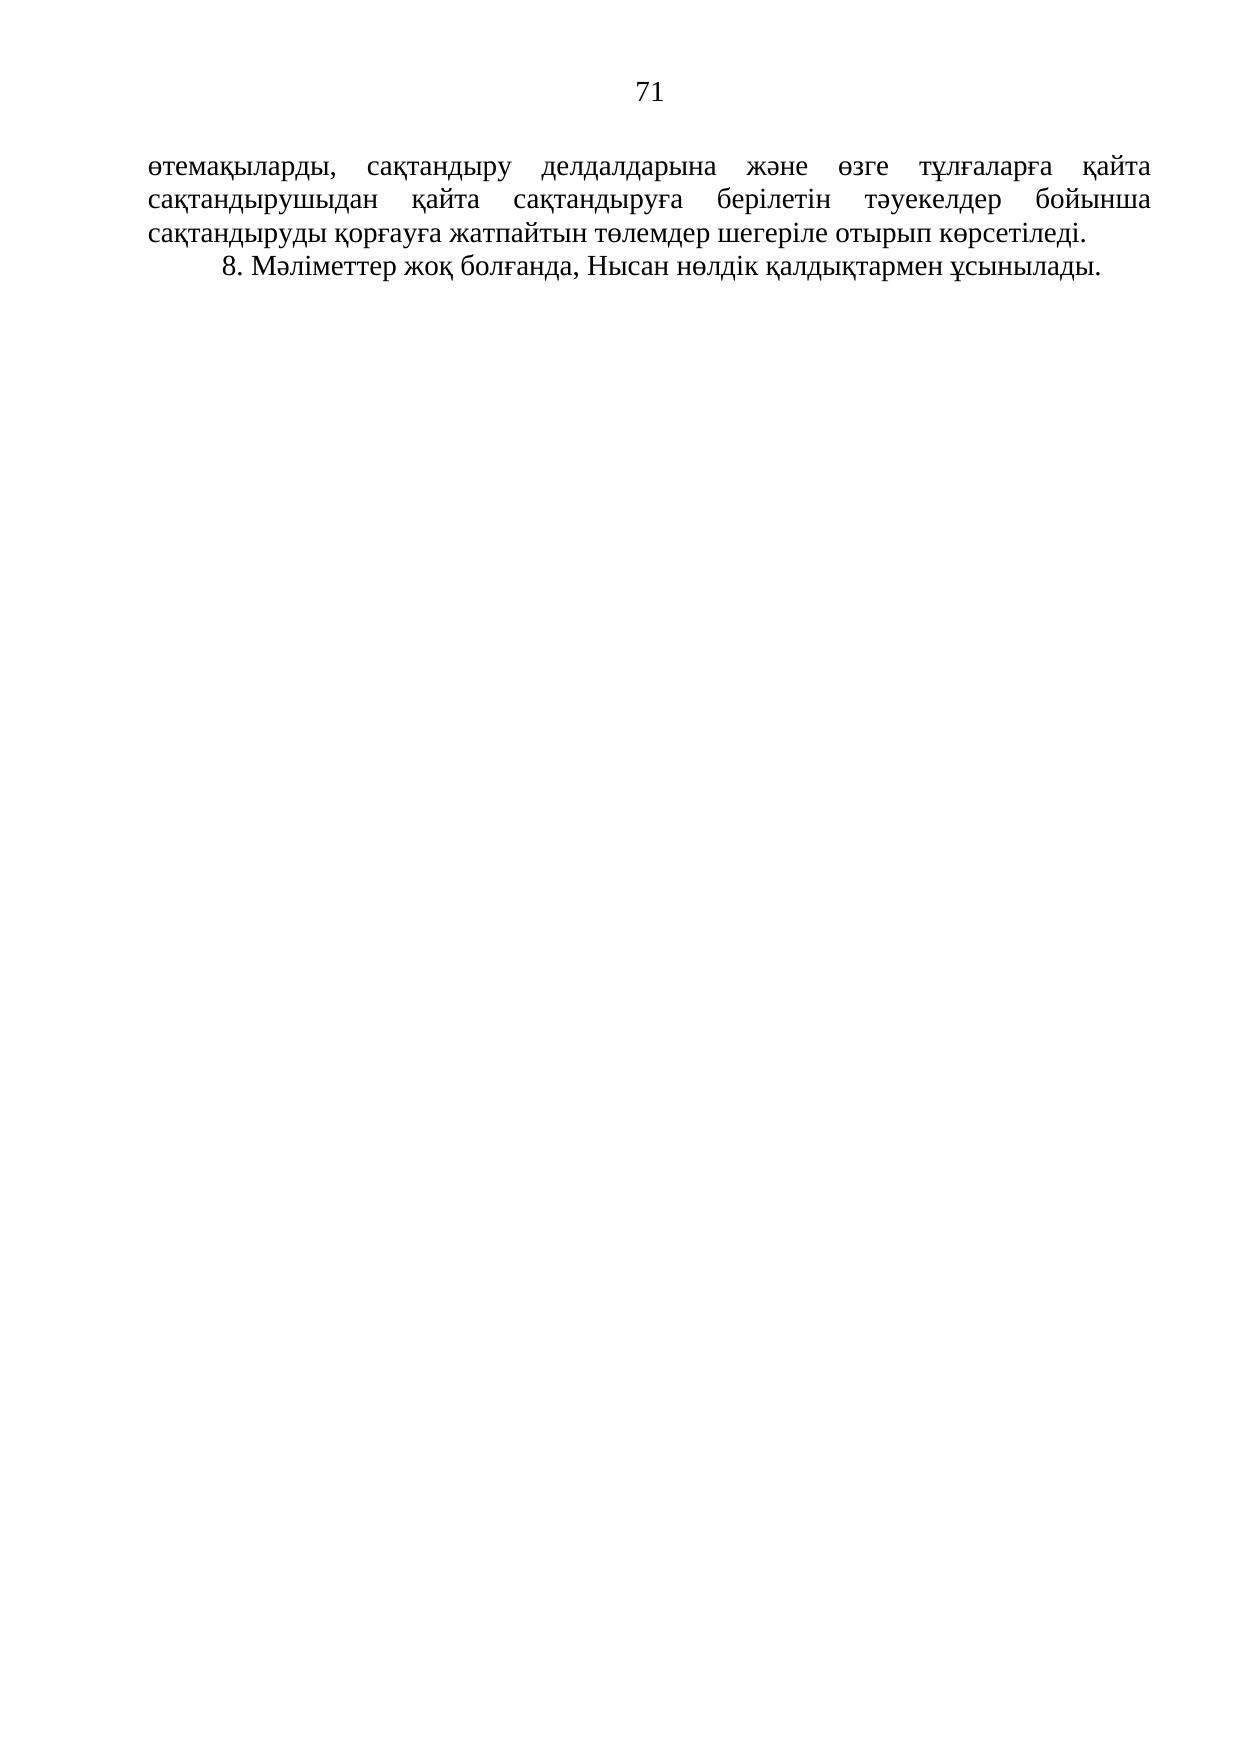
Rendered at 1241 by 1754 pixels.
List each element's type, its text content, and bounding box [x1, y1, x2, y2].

text 8. Мәліметтер жоқ болғанда, Нысан нөлдік қалдықтармен ұсынылады. [148, 248, 1152, 282]
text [148, 148, 1152, 248]
